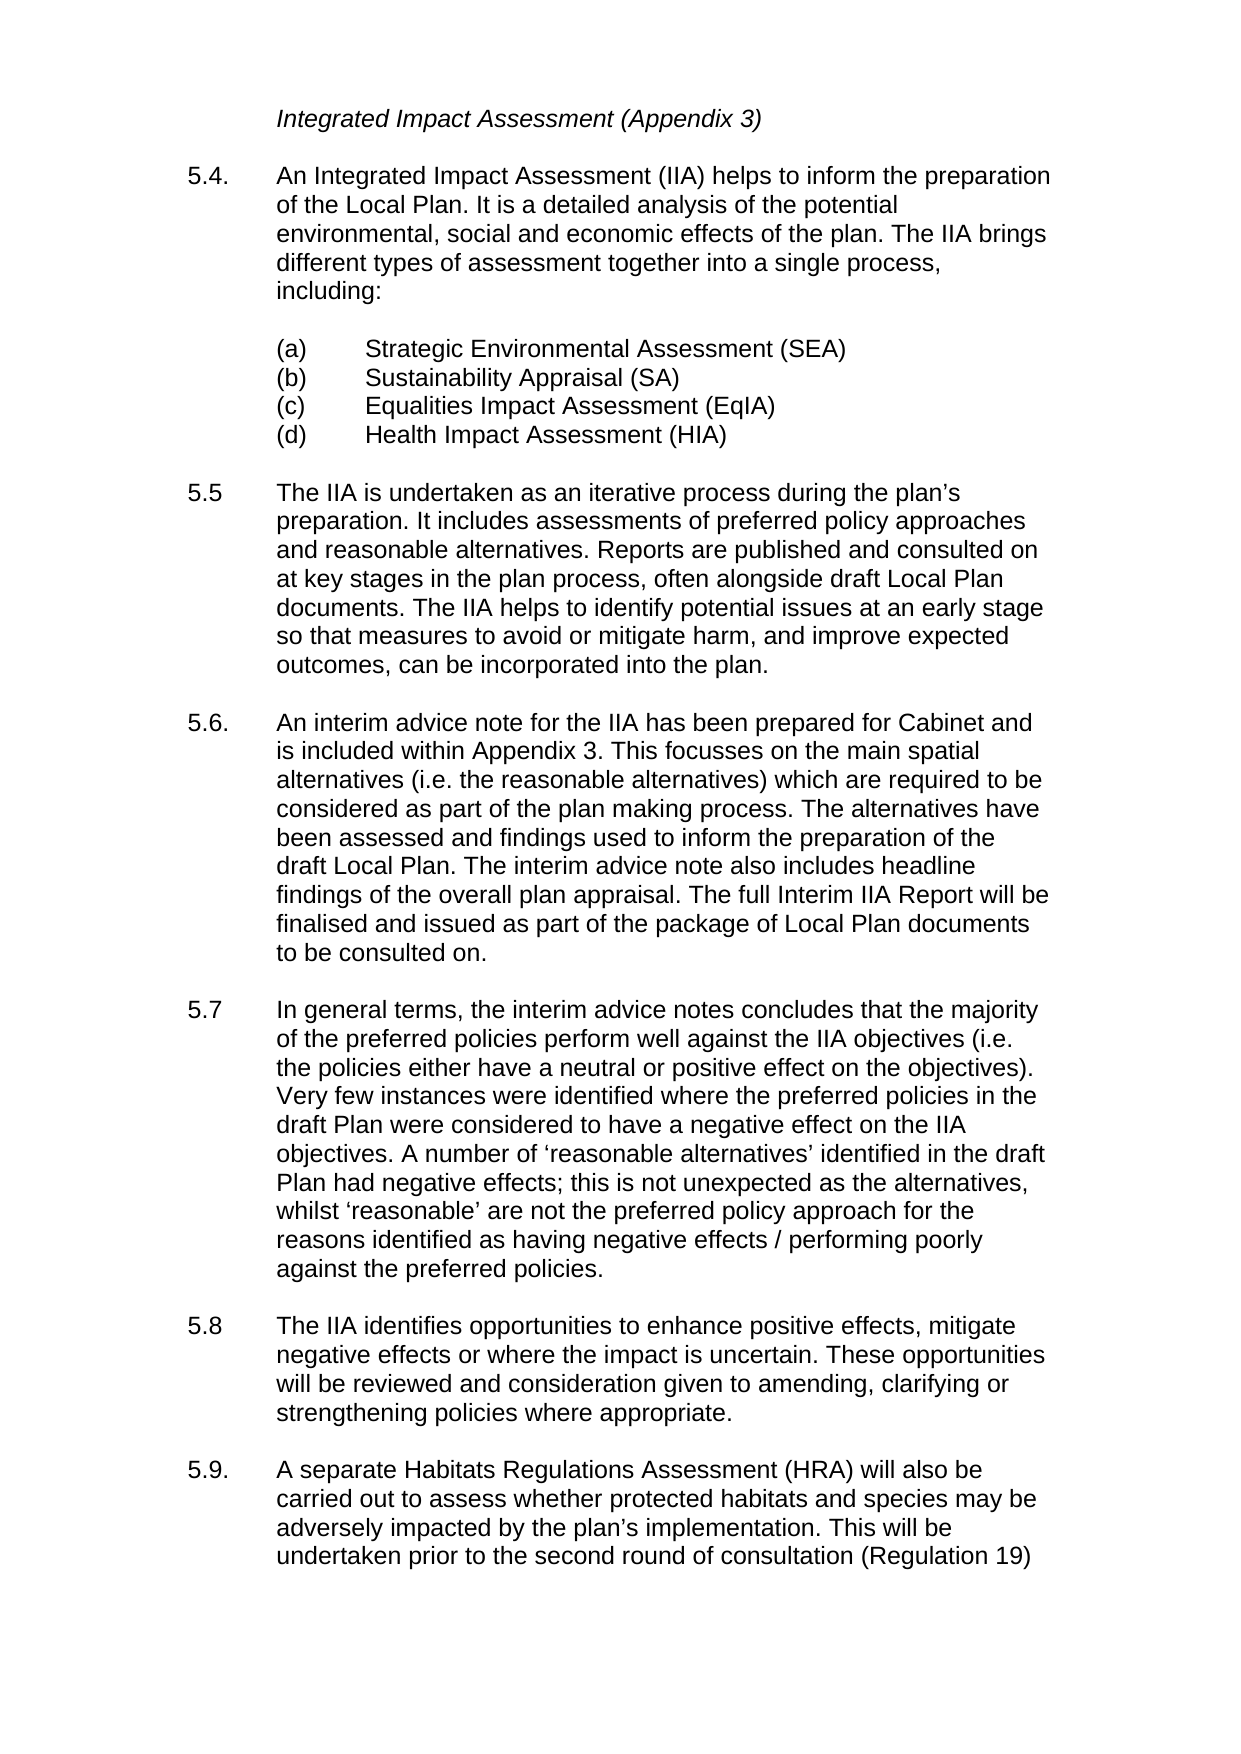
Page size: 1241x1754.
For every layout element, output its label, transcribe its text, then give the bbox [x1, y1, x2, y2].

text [187, 1455, 1053, 1570]
text (b) Sustainability Appraisal (SA) [276, 362, 1053, 391]
text Integrated Impact Assessment (Appendix 3) [276, 104, 1053, 132]
text 5.8 The IIA identifies opportunities to enhance positive effects, mitigate negative effects or where the impact is uncertain. These opportunities will be reviewed and consideration given to amending, clarifying or strengthening policies where appropriate. [187, 1311, 1053, 1426]
text 5.4. An Integrated Impact Assessment (IIA) helps to inform the preparation of the Local Plan. It is a detailed analysis of the potential environmental, social and economic effects of the plan. The IIA brings different types of assessment together into a single process, including: [187, 161, 1053, 305]
text (d) Health Impact Assessment (HIA) [276, 420, 1053, 449]
text 5.5 The IIA is undertaken as an iterative process during the plan’s preparation. It includes assessments of preferred policy approaches and reasonable alternatives. Reports are published and consulted on at key stages in the plan process, often alongside draft Local Plan documents. The IIA helps to identify potential issues at an early stage so that measures to avoid or mitigate harm, and improve expected outcomes, can be incorporated into the plan. [187, 477, 1053, 679]
text 5.7 In general terms, the interim advice notes concludes that the majority of the preferred policies perform well against the IIA objectives (i.e. the policies either have a neutral or positive effect on the objectives). Very few instances were identified where the preferred policies in the draft Plan were considered to have a negative effect on the IIA objectives. A number of ‘reasonable alternatives’ identified in the draft Plan had negative effects; this is not unexpected as the alternatives, whilst ‘reasonable’ are not the preferred policy approach for the reasons identified as having negative effects / performing poorly against the preferred policies. [187, 995, 1053, 1282]
text (c) Equalities Impact Assessment (EqIA) [276, 391, 1053, 420]
text (a) Strategic Environmental Assessment (SEA) [276, 334, 1053, 362]
text 5.6. An interim advice note for the IIA has been prepared for Cabinet and is included within Appendix 3. This focusses on the main spatial alternatives (i.e. the reasonable alternatives) which are required to be considered as part of the plan making process. The alternatives have been assessed and findings used to inform the preparation of the draft Local Plan. The interim advice note also includes headline findings of the overall plan appraisal. The full Interim IIA Report will be finalised and issued as part of the package of Local Plan documents to be consulted on. [187, 707, 1053, 966]
